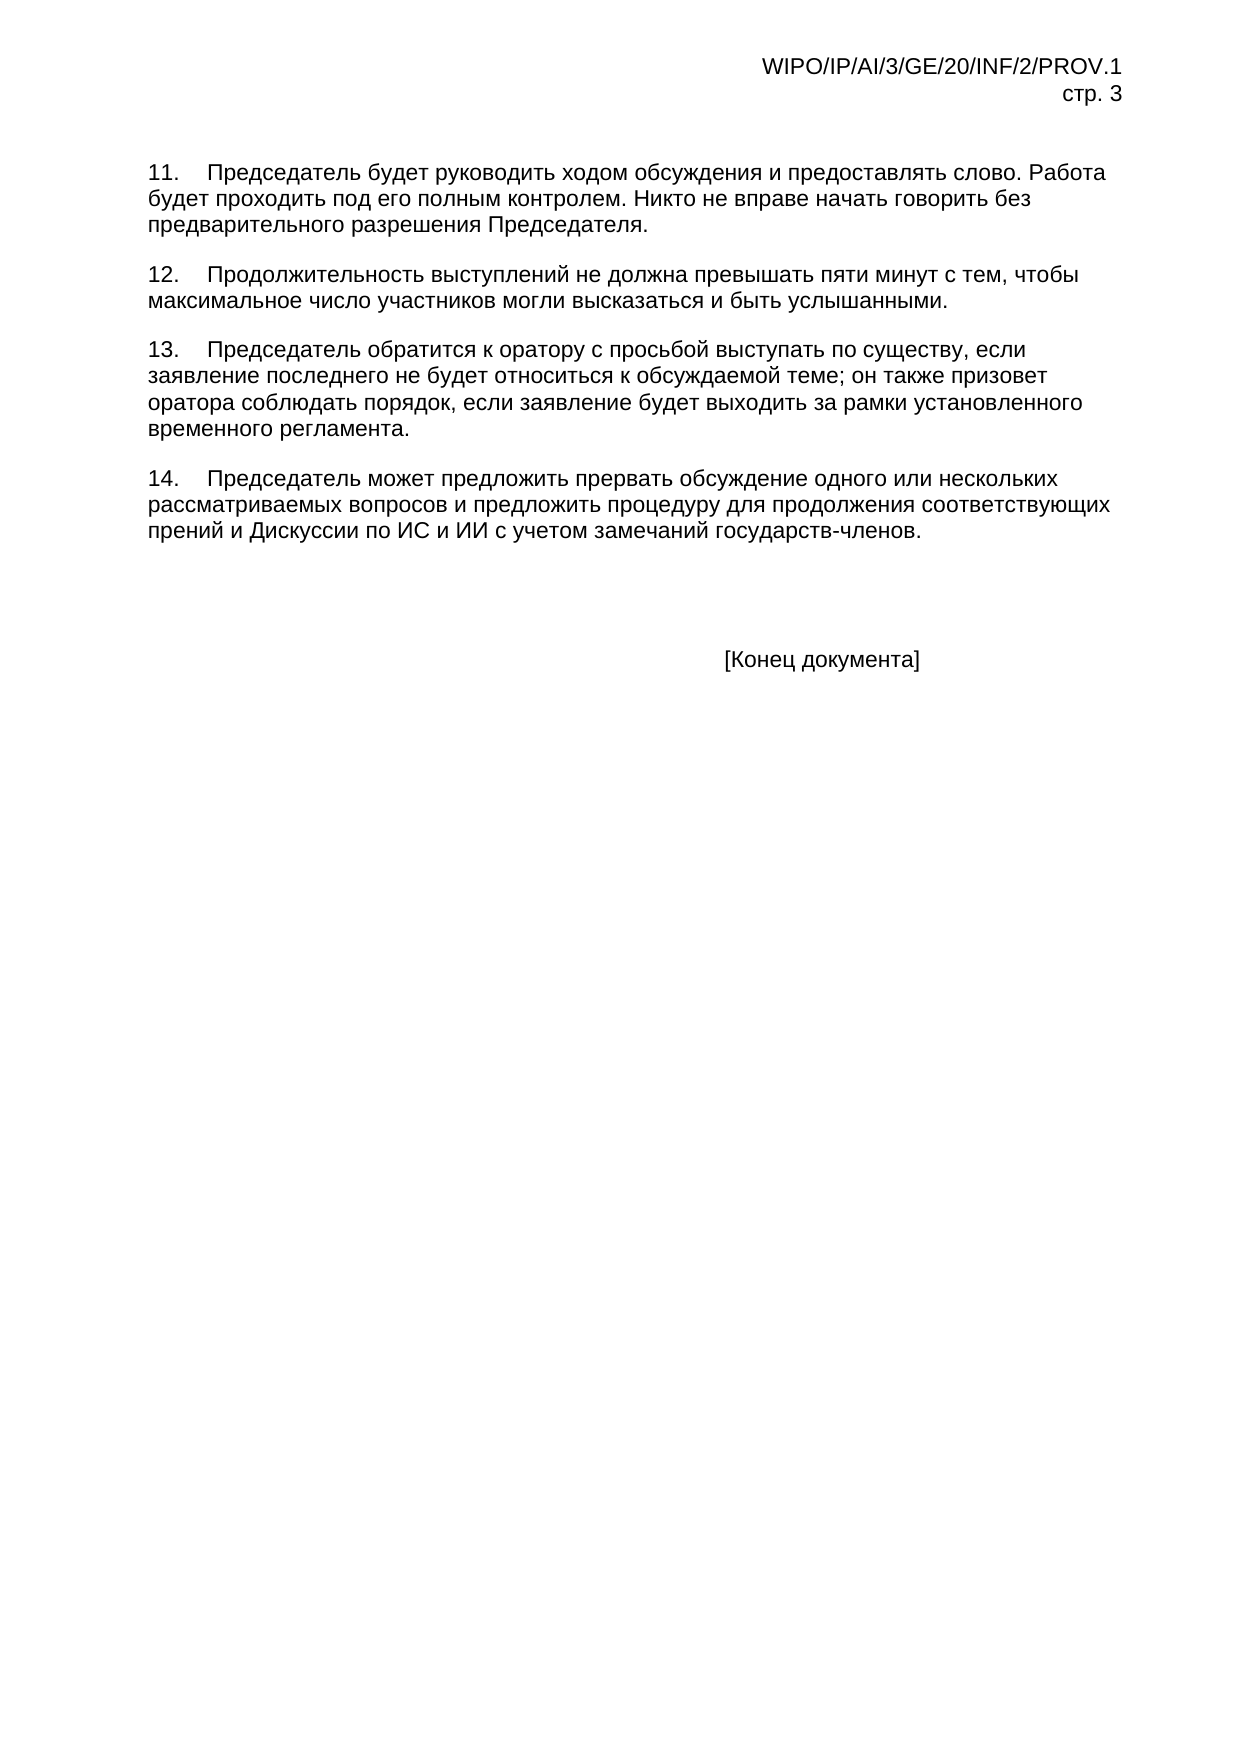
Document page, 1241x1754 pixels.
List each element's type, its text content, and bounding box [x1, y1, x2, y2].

text Председатель может предложить прервать обсуждение одного или нескольких рассматриваемых вопросов и предложить процедуру для продолжения соответствующих прений и Дискуссии по ИС и ИИ с учетом замечаний государств-членов. [148, 464, 1122, 543]
text [Конец документа] [724, 646, 1122, 672]
text Председатель обратится к оратору с просьбой выступать по существу, если заявление последнего не будет относиться к обсуждаемой теме; он также призовет оратора соблюдать порядок, если заявление будет выходить за рамки установленного временного регламента. [148, 336, 1122, 442]
text Председатель будет руководить ходом обсуждения и предоставлять слово. Работа будет проходить под его полным контролем. Никто не вправе начать говорить без предварительного разрешения Председателя. [148, 158, 1122, 238]
text Продолжительность выступлений не должна превышать пяти минут с тем, чтобы максимальное число участников могли высказаться и быть услышанными. [148, 261, 1122, 313]
